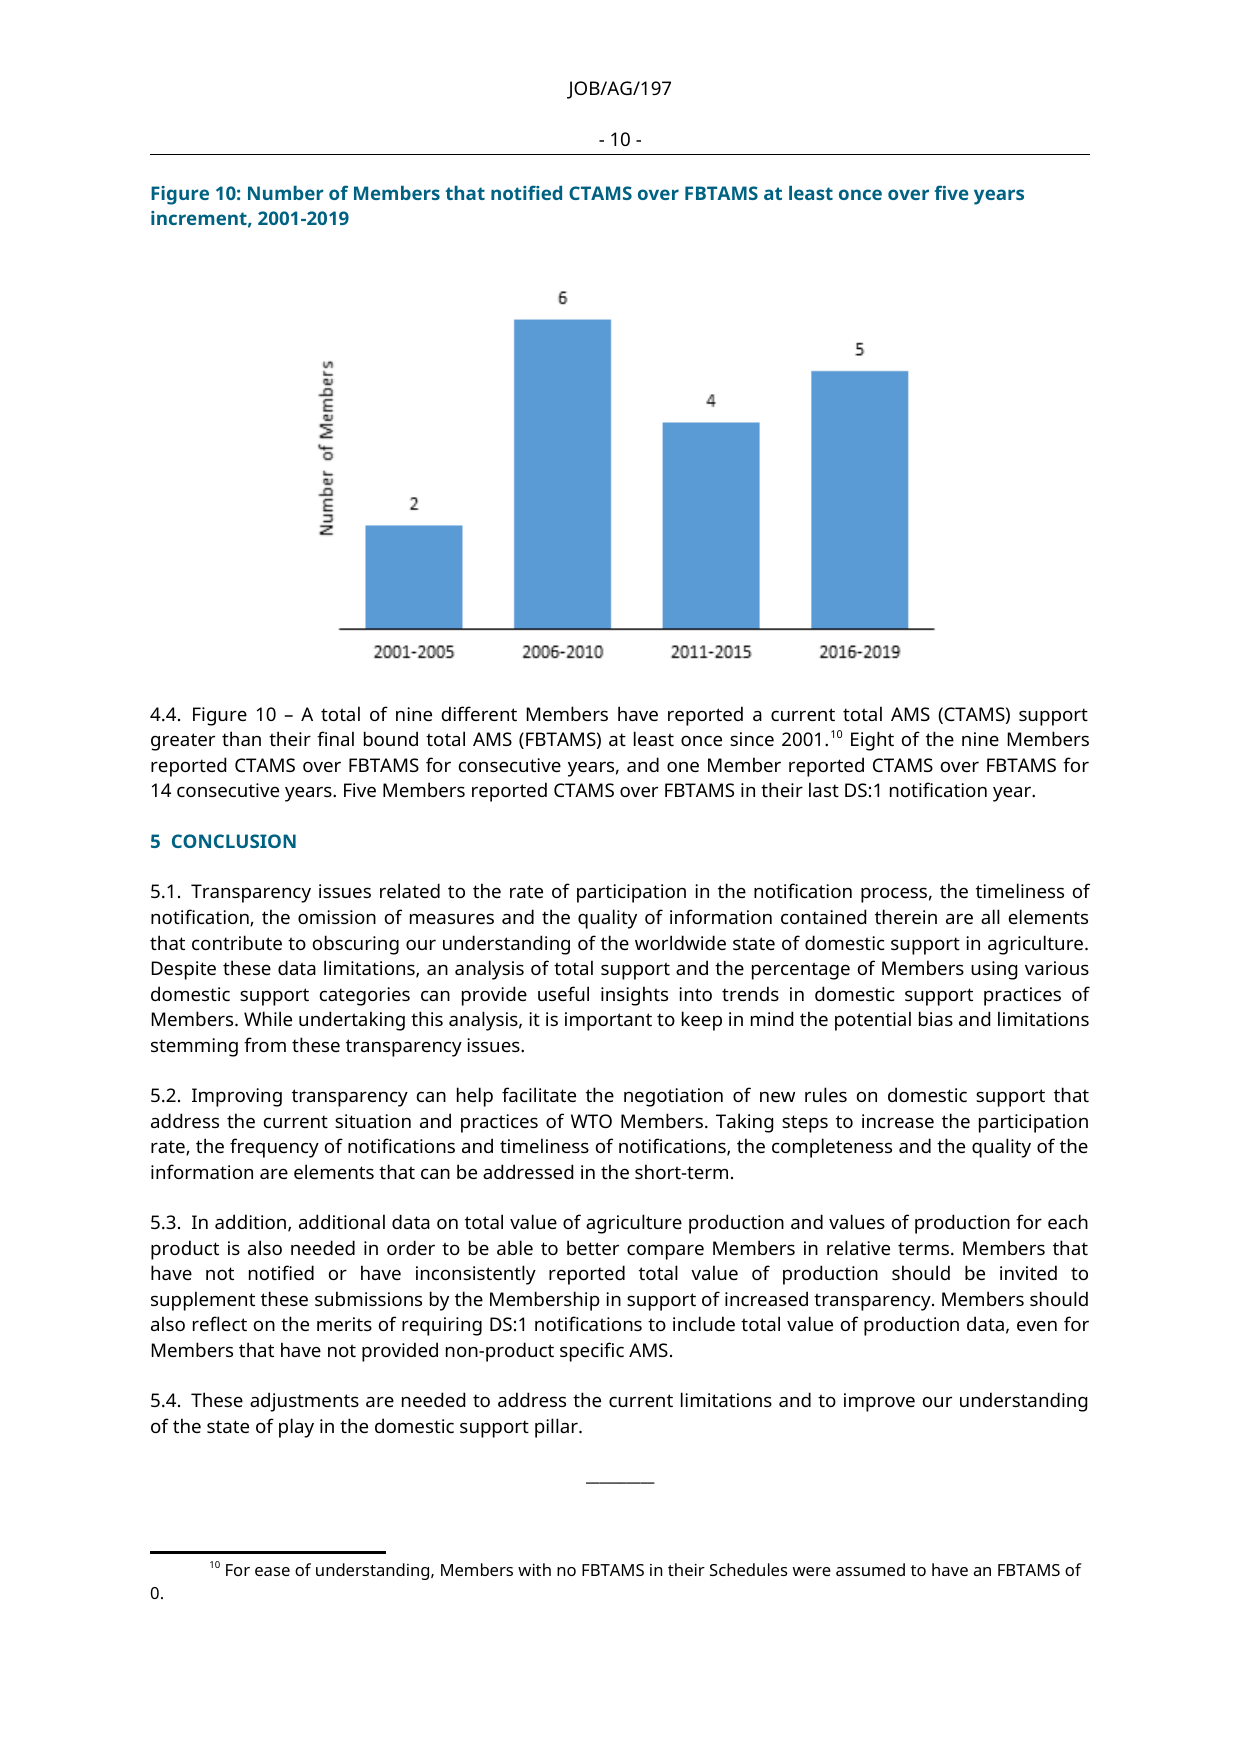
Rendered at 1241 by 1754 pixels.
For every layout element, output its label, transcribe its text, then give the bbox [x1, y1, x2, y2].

text In addition, additional data on total value of agriculture production and values of production for each product is also needed in order to be able to better compare Members in relative terms. Members that have not notified or have inconsistently reported total value of production should be invited to supplement these submissions by the Membership in support of increased transparency. Members should also reflect on the merits of requiring DS:1 notifications to include total value of production data, even for Members that have not provided non-product specific AMS. [150, 1209, 1090, 1363]
text Figure 10: Number of Members that notified CTAMS over FBTAMS at least once over five years increment, 2001-2019 [150, 180, 1090, 231]
subtitle Conclusion [150, 828, 1090, 854]
text Figure 10 – A total of nine different Members have reported a current total AMS (CTAMS) support greater than their final bound total AMS (FBTAMS) at least once since 2001. Eight of the nine Members reported CTAMS over FBTAMS for consecutive years, and one Member reported CTAMS over FBTAMS for 14 consecutive years. Five Members reported CTAMS over FBTAMS in their last DS:1 notification year. [150, 701, 1090, 803]
text Improving transparency can help facilitate the negotiation of new rules on domestic support that address the current situation and practices of WTO Members. Taking steps to increase the participation rate, the frequency of notifications and timeliness of notifications, the completeness and the quality of the information are elements that can be addressed in the short-term. [150, 1082, 1090, 1184]
text __________ [150, 1464, 1090, 1486]
text Transparency issues related to the rate of participation in the notification process, the timeliness of notification, the omission of measures and the quality of information contained therein are all elements that contribute to obscuring our understanding of the worldwide state of domestic support in agriculture. Despite these data limitations, an analysis of total support and the percentage of Members using various domestic support categories can provide useful insights into trends in domestic support practices of Members. While undertaking this analysis, it is important to keep in mind the potential bias and limitations stemming from these transparency issues. [150, 879, 1090, 1057]
text These adjustments are needed to address the current limitations and to improve our understanding of the state of play in the domestic support pillar. [150, 1388, 1090, 1439]
